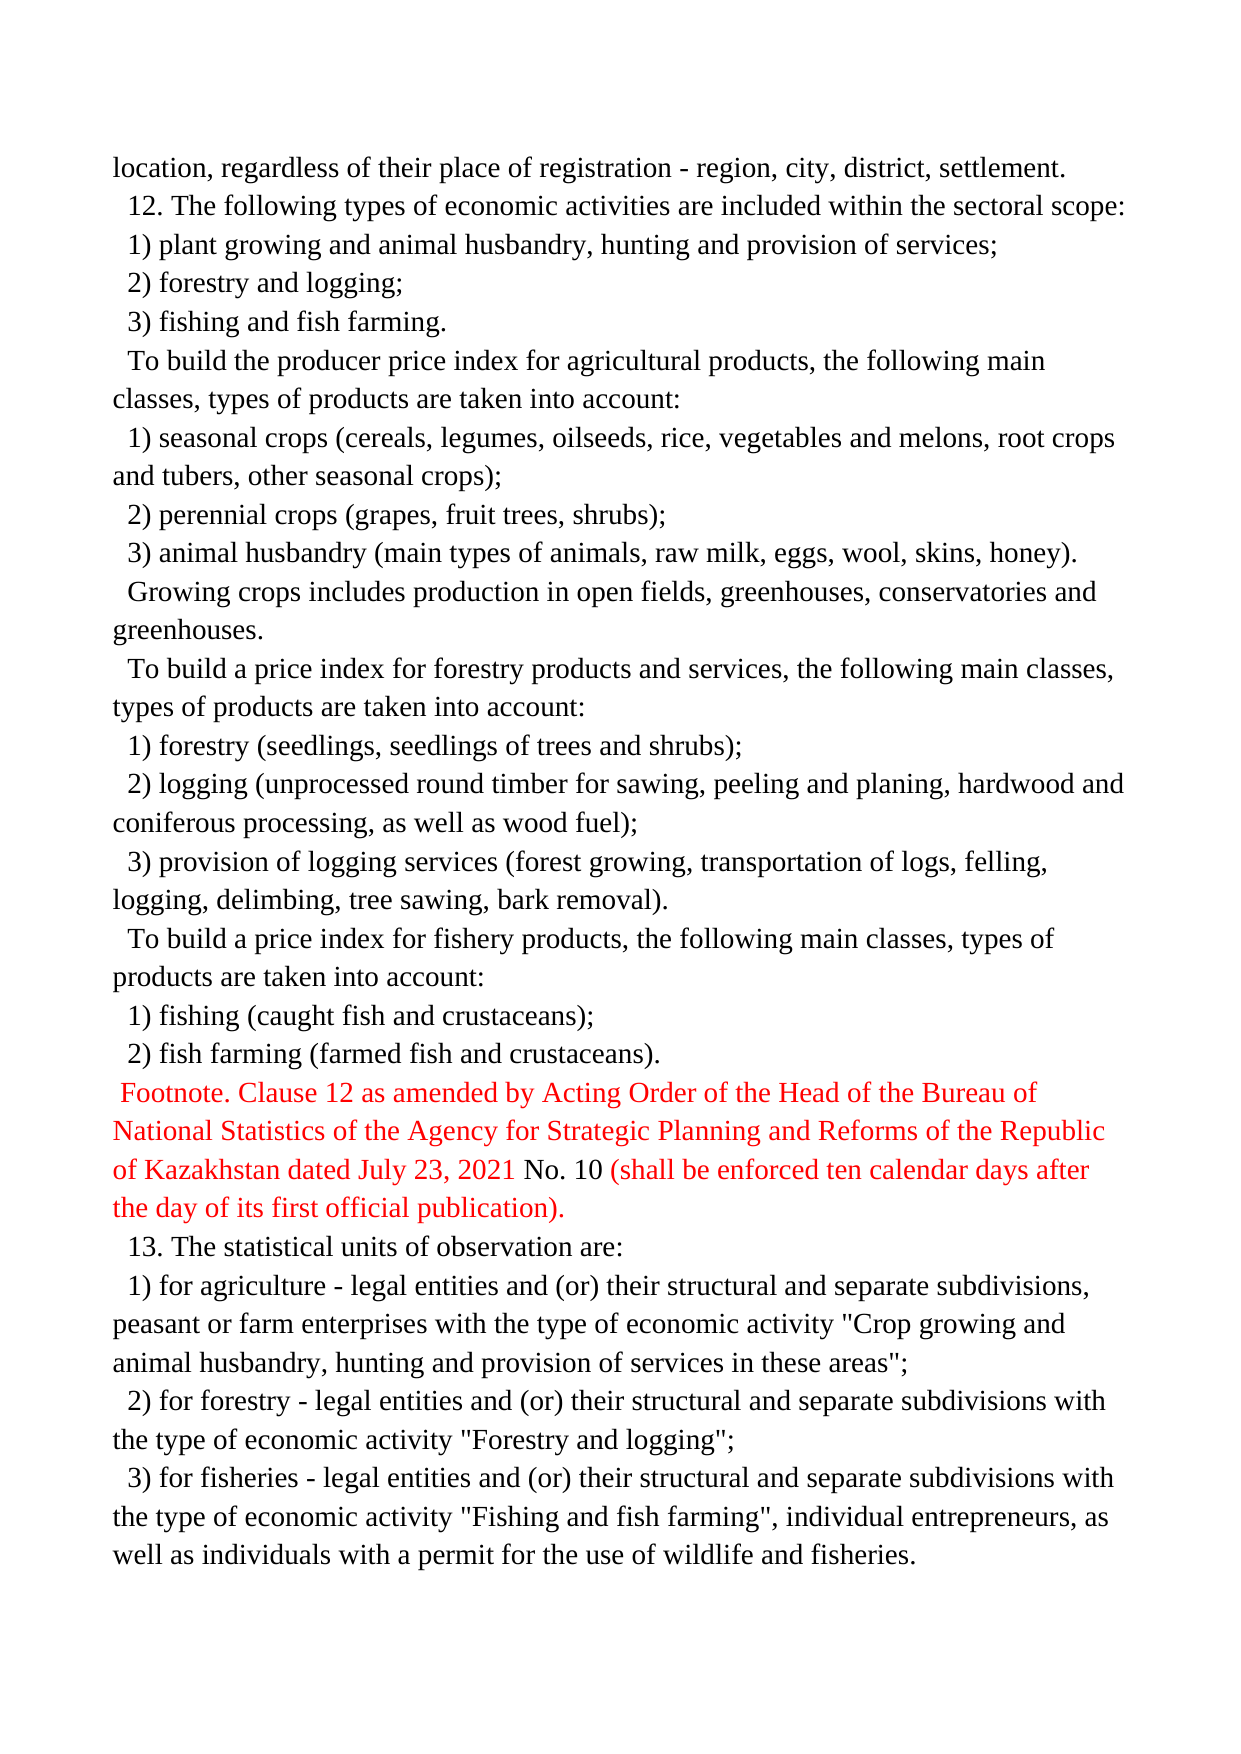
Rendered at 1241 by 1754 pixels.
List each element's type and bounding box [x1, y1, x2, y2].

text [112, 150, 1128, 1571]
